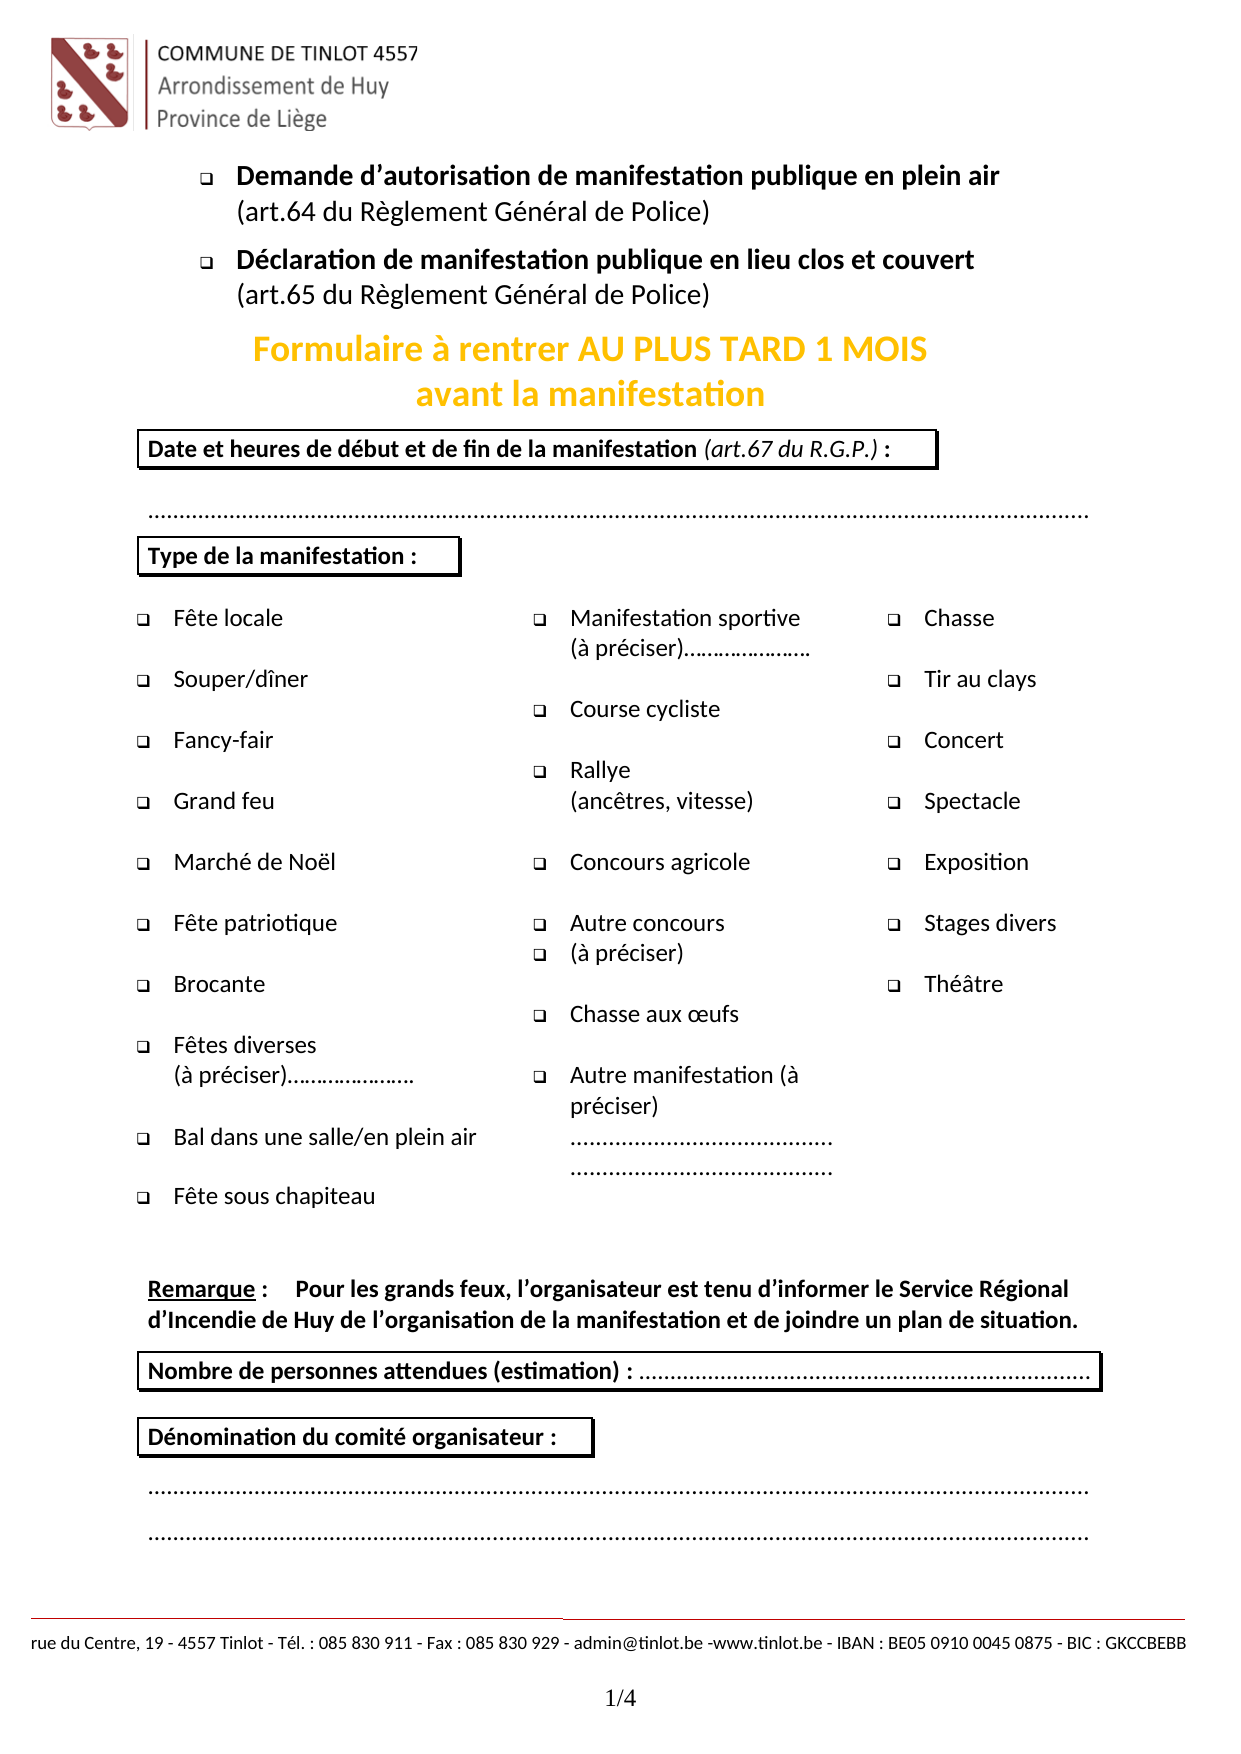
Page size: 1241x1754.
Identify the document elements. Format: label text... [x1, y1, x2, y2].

subtitle Type de la manifestation : [139, 538, 458, 573]
table_header Fête locale Souper/dîner Fancy-fair Grand feu Marché de Noël Fête patriotique Brocante Fêtes diverses (à préciser)…………………. Bal dans une salle/en plein air Fête sous chapiteau [91, 602, 487, 1273]
table_header Chasse Tir au clays Concert Spectacle Exposition Stages divers Théâtre [842, 602, 1181, 1273]
text Formulaire à rentrer AU PLUS TARD 1 MOIS avant la manifestation [148, 324, 1033, 416]
subtitle Date et heures de début et de fin de la manifestation (art.67 du R.G.P.) : [139, 431, 935, 466]
table_header Manifestation sportive (à préciser)…………………. Course cycliste Rallye (ancêtres, vitesse) Concours agricole Autre concours (à préciser) Chasse aux œufs Autre manifestation (à préciser) [488, 602, 842, 1273]
table_cell Remarque : Pour les grands feux, l’organisateur est tenu d’informer le Service Régional d’Incendie de Huy de l’organisation de la manifestation et de joindre un plan de situation. [91, 1273, 1181, 1334]
title Demande d’autorisation de manifestation publique en plein air (art.64 du Règlement Général de Police) [199, 157, 1092, 228]
subtitle Nombre de personnes attendues (estimation) : [139, 1353, 1099, 1388]
title Déclaration de manifestation publique en lieu clos et couvert (art.65 du Règlement Général de Police) [199, 241, 1092, 312]
picture [46, 34, 418, 131]
subtitle Dénomination du comité organisateur : [139, 1419, 591, 1454]
